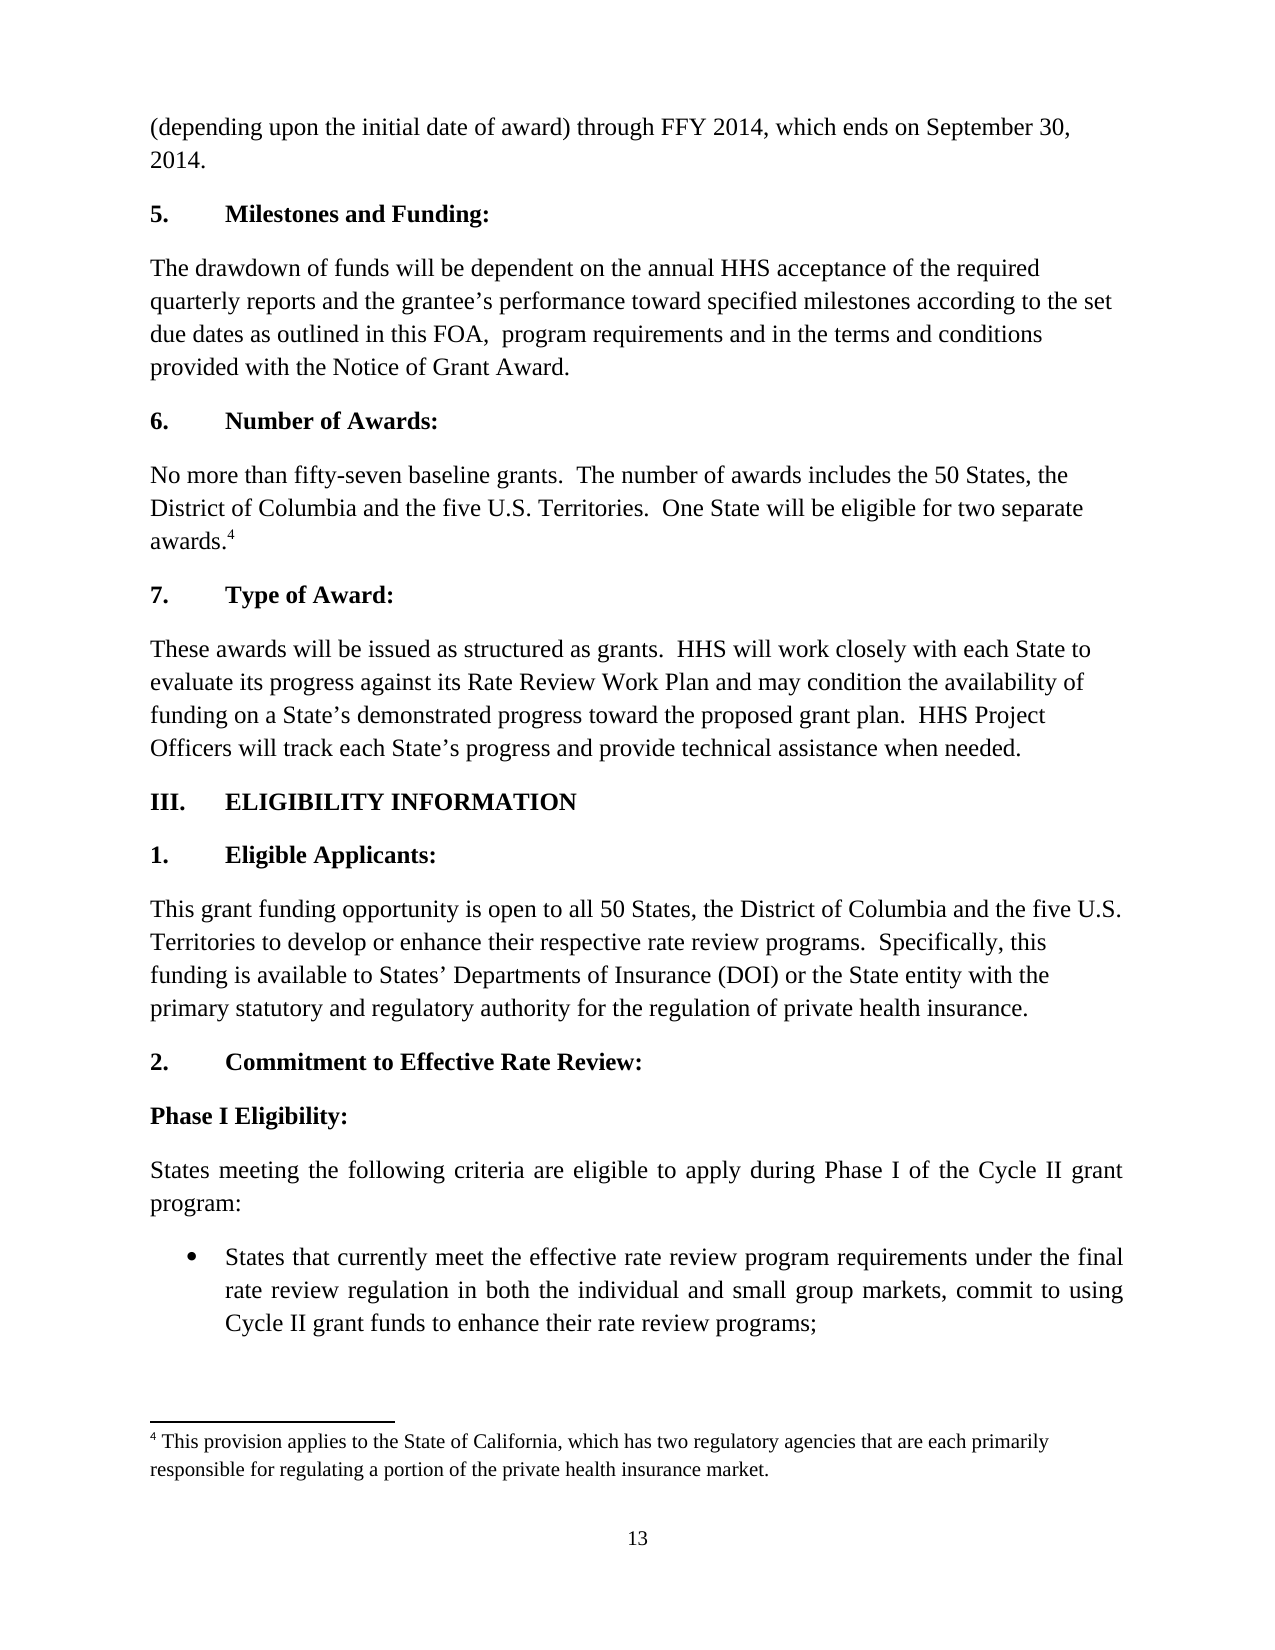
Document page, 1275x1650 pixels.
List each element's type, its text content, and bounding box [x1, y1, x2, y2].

text These awards will be issued as structured as grants. HHS will work closely with each State to evaluate its progress against its Rate Review Work Plan and may condition the availability of funding on a State’s demonstrated progress toward the proposed grant plan. HHS Project Officers will track each State’s progress and provide technical assistance when needed. [150, 634, 1125, 762]
text 7. Type of Award: [150, 580, 1125, 609]
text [150, 112, 1125, 174]
text The drawdown of funds will be dependent on the annual HHS acceptance of the required quarterly reports and the grantee’s performance toward specified milestones according to the set due dates as outlined in this FOA, program requirements and in the terms and conditions provided with the Notice of Grant Award. [150, 253, 1125, 381]
text 2. Commitment to Effective Rate Review: [150, 1047, 1125, 1076]
text This grant funding opportunity is open to all 50 States, the District of Columbia and the five U.S. Territories to develop or enhance their respective rate review programs. Specifically, this funding is available to States’ Departments of Insurance (DOI) or the State entity with the primary statutory and regulatory authority for the regulation of private health insurance. [150, 894, 1125, 1022]
text No more than fifty-seven baseline grants. The number of awards includes the 50 States, the District of Columbia and the five U.S. Territories. One State will be eligible for two separate awards. [150, 460, 1125, 555]
text 1. Eligible Applicants: [150, 841, 1125, 869]
text III. ELIGIBILITY INFORMATION [150, 787, 1125, 815]
text States meeting the following criteria are eligible to apply during Phase I of the Cycle II grant program: [150, 1155, 1125, 1217]
text 6. Number of Awards: [150, 406, 1125, 435]
list States that currently meet the effective rate review program requirements under the final rate review regulation in both the individual and small group markets, commit to using Cycle II grant funds to enhance their rate review programs; [187, 1242, 1125, 1337]
text 5. Milestones and Funding: [150, 199, 1125, 228]
text Phase I Eligibility: [150, 1101, 1125, 1130]
